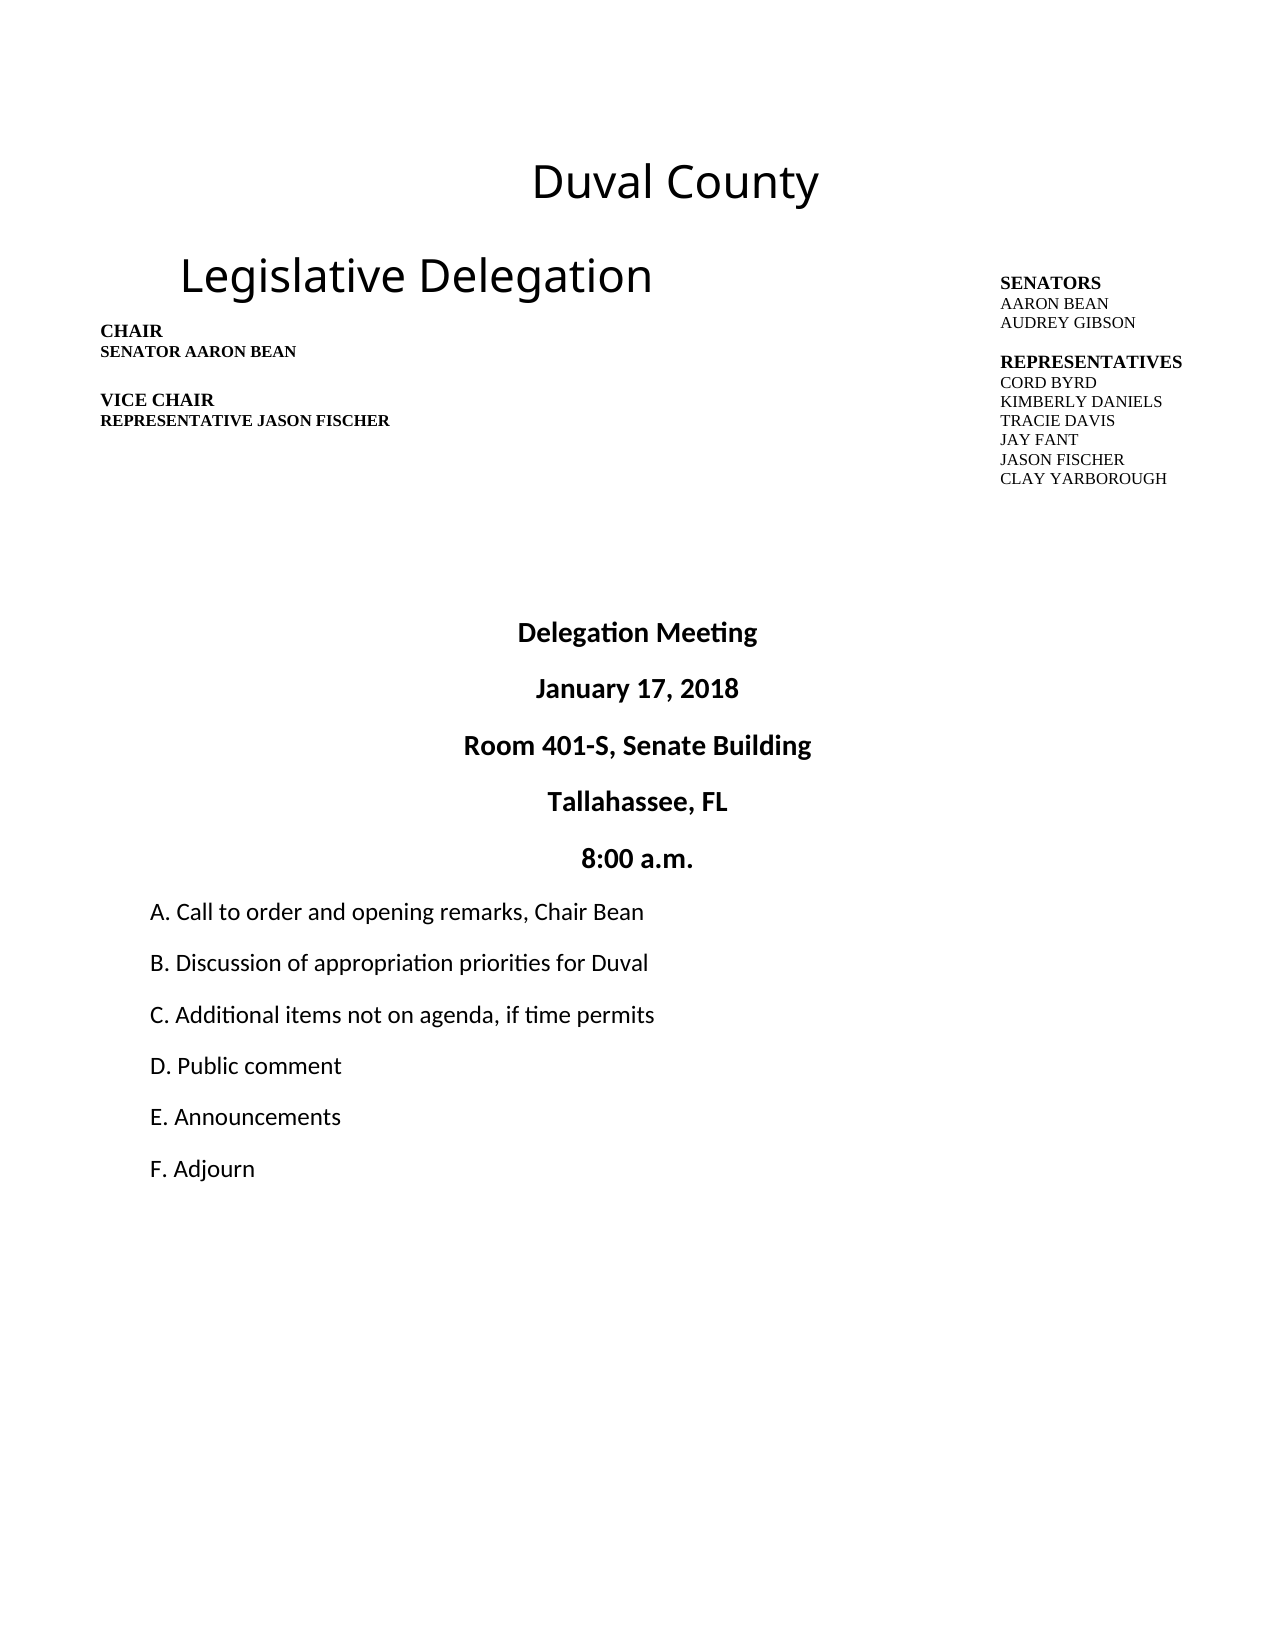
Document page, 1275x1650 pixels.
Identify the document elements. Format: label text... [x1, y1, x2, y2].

text F. Adjourn [150, 1153, 1125, 1183]
text Tallahassee, FL [150, 783, 1125, 819]
text Legislative Delegation [150, 243, 1125, 306]
text AUDREY GIBSON [1000, 313, 1196, 332]
text Duval County [150, 150, 1125, 212]
text SENATORS [1000, 272, 1196, 293]
text SENATOR AARON BEAN [100, 342, 448, 389]
text CLAY YARBOROUGH [1000, 468, 1196, 488]
text REPRESENTATIVES [1000, 351, 1196, 373]
text D. Public comment [150, 1050, 1125, 1081]
text JAY FANT [1000, 430, 1196, 449]
text January 17, 2018 [150, 670, 1125, 706]
text Delegation Meeting [150, 614, 1125, 649]
text E. Announcements [150, 1102, 1125, 1132]
text KIMBERLY DANIELS [1000, 392, 1196, 411]
text C. Additional items not on agenda, if time permits [150, 999, 1125, 1029]
text A. Call to order and opening remarks, Chair Bean [150, 896, 1125, 927]
text AARON BEAN [1000, 293, 1196, 313]
text B. Discussion of appropriation priorities for Duval [150, 947, 1125, 978]
text TRACIE DAVIS [1000, 411, 1196, 430]
text CORD BYRD [1000, 373, 1196, 392]
text 8:00 a.m. [150, 840, 1125, 875]
text REPRESENTATIVE JASON FISCHER [100, 411, 448, 430]
text JASON FISCHER [1000, 449, 1196, 468]
text VICE CHAIR [100, 389, 448, 411]
text CHAIR [100, 320, 448, 342]
text Room 401-S, Senate Building [150, 727, 1125, 762]
